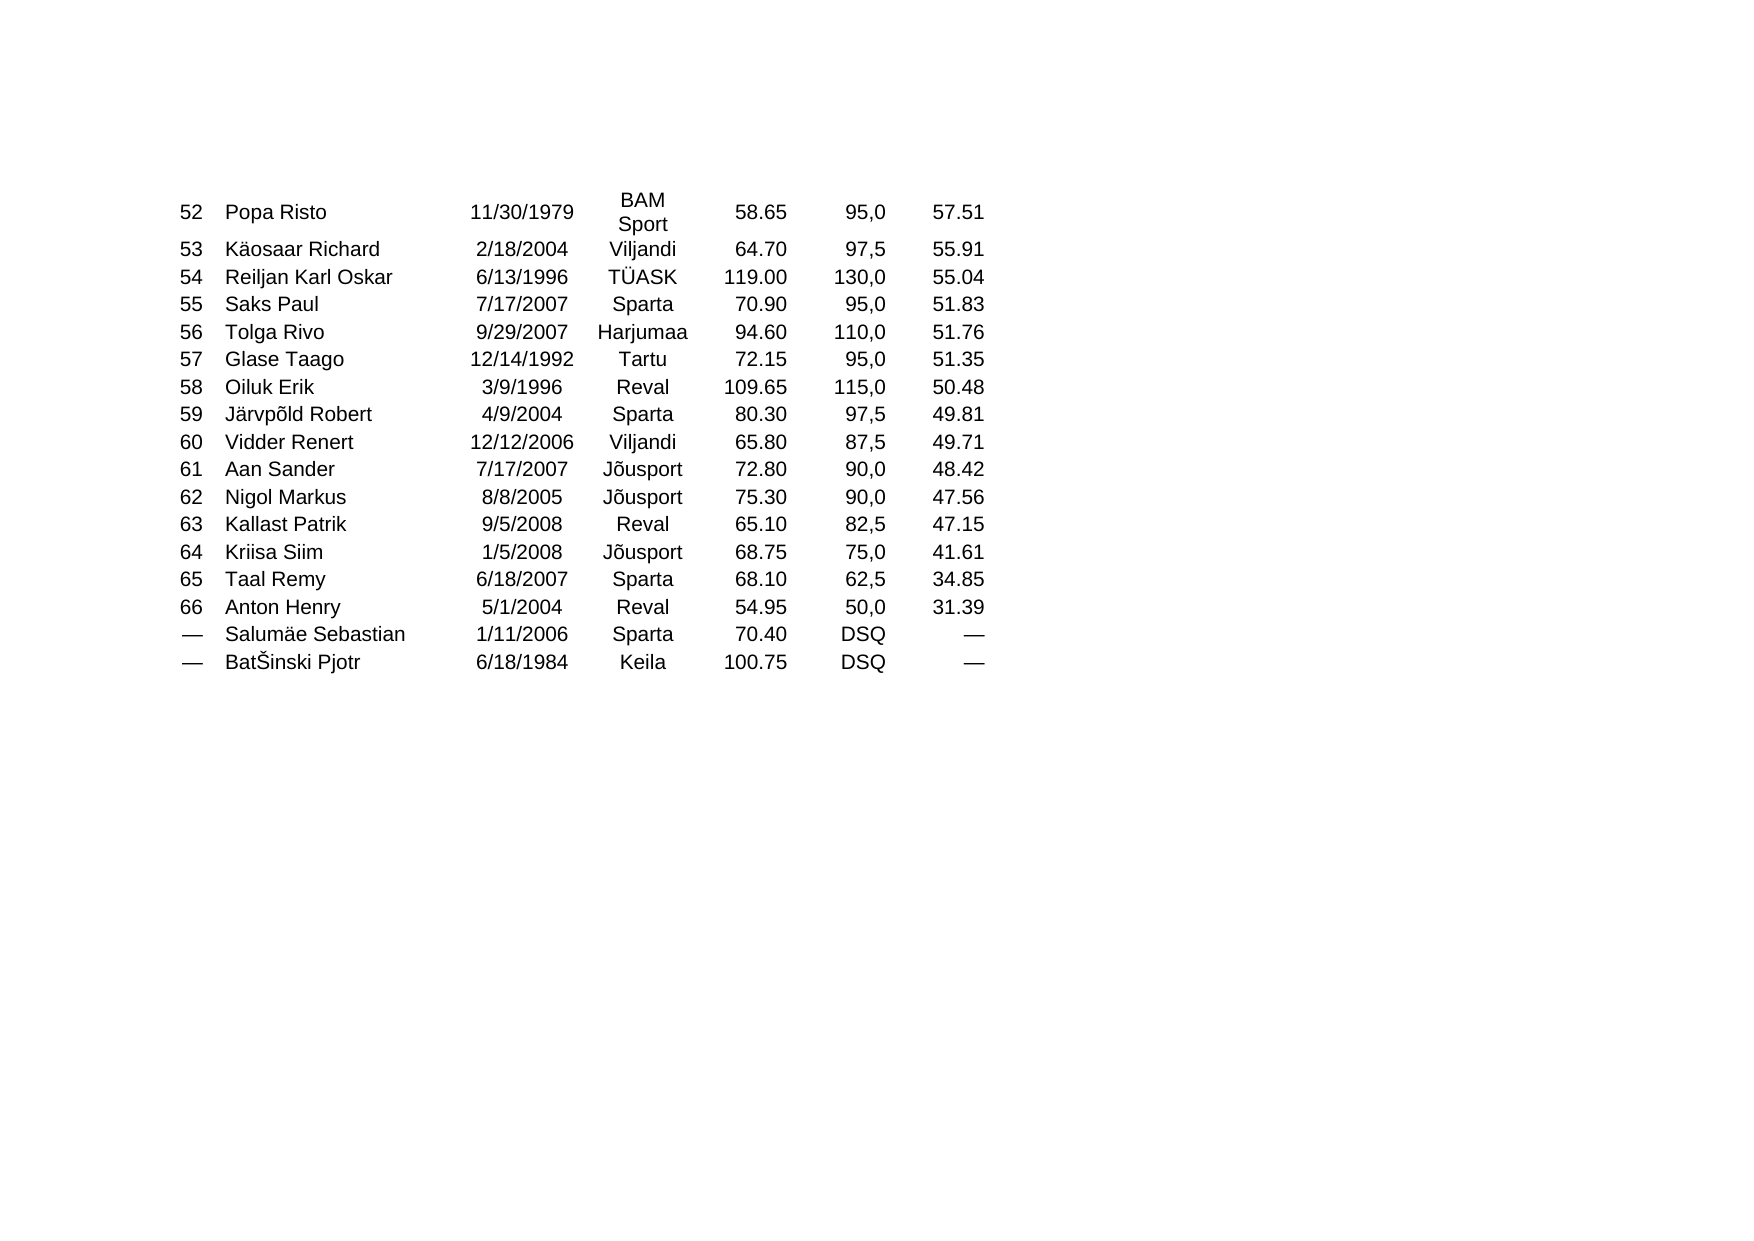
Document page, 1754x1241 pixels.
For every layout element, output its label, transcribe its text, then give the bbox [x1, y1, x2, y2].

table_cell — [150, 648, 214, 675]
table_cell 50,0 [798, 593, 897, 620]
table_cell 87,5 [798, 428, 897, 455]
table_cell 68.75 [700, 538, 798, 565]
table_cell 57.51 [897, 188, 996, 235]
table_cell Kallast Patrik [214, 510, 458, 538]
table_cell 12/14/1992 [458, 345, 586, 373]
table_cell 41.61 [897, 538, 996, 565]
table_cell BAM Sport [586, 188, 699, 235]
table_cell 62,5 [798, 565, 897, 593]
table_cell — [897, 620, 996, 648]
table_cell 64 [150, 538, 214, 565]
table_cell — [897, 648, 996, 675]
table_cell 31.39 [897, 593, 996, 620]
table_cell 80.30 [700, 400, 798, 428]
table_cell 48.42 [897, 455, 996, 483]
table_cell Saks Paul [214, 290, 458, 318]
table_cell Reiljan Karl Oskar [214, 263, 458, 290]
table_cell Kriisa Siim [214, 538, 458, 565]
table_cell 9/29/2007 [458, 318, 586, 345]
table_cell 8/8/2005 [458, 483, 586, 510]
table_cell 47.15 [897, 510, 996, 538]
table_cell 5/1/2004 [458, 593, 586, 620]
table_cell 47.56 [897, 483, 996, 510]
table_cell Anton Henry [214, 593, 458, 620]
table_cell Nigol Markus [214, 483, 458, 510]
table_cell 50.48 [897, 373, 996, 400]
table_cell 65.80 [700, 428, 798, 455]
table_cell TÜASK [586, 263, 699, 290]
table_cell 110,0 [798, 318, 897, 345]
table_cell Taal Remy [214, 565, 458, 593]
table_cell Sparta [586, 620, 699, 648]
table_cell 109.65 [700, 373, 798, 400]
table_cell 1/5/2008 [458, 538, 586, 565]
table_cell 54 [150, 263, 214, 290]
table_cell 53 [150, 235, 214, 263]
table_cell 68.10 [700, 565, 798, 593]
table_cell 2/18/2004 [458, 235, 586, 263]
table_cell 7/17/2007 [458, 290, 586, 318]
table_cell Sparta [586, 565, 699, 593]
table_cell 75.30 [700, 483, 798, 510]
table_cell 6/18/1984 [458, 648, 586, 675]
table_cell 58.65 [700, 188, 798, 235]
table_cell 7/17/2007 [458, 455, 586, 483]
table_cell Salumäe Sebastian [214, 620, 458, 648]
table_cell 64.70 [700, 235, 798, 263]
table_cell 51.35 [897, 345, 996, 373]
table_cell Keila [586, 648, 699, 675]
table_cell 4/9/2004 [458, 400, 586, 428]
table_cell 95,0 [798, 345, 897, 373]
table_cell Reval [586, 593, 699, 620]
table_cell 130,0 [798, 263, 897, 290]
table_cell 70.40 [700, 620, 798, 648]
table_cell 57 [150, 345, 214, 373]
table_cell 1/11/2006 [458, 620, 586, 648]
table_cell 12/12/2006 [458, 428, 586, 455]
table_cell 51.76 [897, 318, 996, 345]
table_cell 6/13/1996 [458, 263, 586, 290]
table_cell Järvpõld Robert [214, 400, 458, 428]
table_cell — [150, 620, 214, 648]
table_cell 70.90 [700, 290, 798, 318]
table_cell Tolga Rivo [214, 318, 458, 345]
table_cell Jõusport [586, 483, 699, 510]
table_cell 9/5/2008 [458, 510, 586, 538]
table_cell 95,0 [798, 290, 897, 318]
table_cell 115,0 [798, 373, 897, 400]
table_cell 65.10 [700, 510, 798, 538]
table_cell 62 [150, 483, 214, 510]
table_cell 90,0 [798, 455, 897, 483]
table_cell 6/18/2007 [458, 565, 586, 593]
table_cell 75,0 [798, 538, 897, 565]
table_cell 66 [150, 593, 214, 620]
table_cell 54.95 [700, 593, 798, 620]
table_cell 97,5 [798, 235, 897, 263]
table_cell 55 [150, 290, 214, 318]
table_cell 60 [150, 428, 214, 455]
table_cell DSQ [798, 620, 897, 648]
table_cell 49.71 [897, 428, 996, 455]
table_cell Oiluk Erik [214, 373, 458, 400]
table_cell 3/9/1996 [458, 373, 586, 400]
table_cell 97,5 [798, 400, 897, 428]
table_cell 55.91 [897, 235, 996, 263]
table_cell Vidder Renert [214, 428, 458, 455]
table_cell 56 [150, 318, 214, 345]
table_cell 11/30/1979 [458, 188, 586, 235]
table_cell BatŠinski Pjotr [214, 648, 458, 675]
table_cell 95,0 [798, 188, 897, 235]
table_cell 34.85 [897, 565, 996, 593]
table_cell 55.04 [897, 263, 996, 290]
table_cell 72.80 [700, 455, 798, 483]
table_cell Popa Risto [214, 188, 458, 235]
table_cell Sparta [586, 290, 699, 318]
table_cell 82,5 [798, 510, 897, 538]
table_cell Glase Taago [214, 345, 458, 373]
table_cell 90,0 [798, 483, 897, 510]
table_cell 94.60 [700, 318, 798, 345]
table_cell 51.83 [897, 290, 996, 318]
table_cell Harjumaa [586, 318, 699, 345]
table_cell Jõusport [586, 538, 699, 565]
table_cell 58 [150, 373, 214, 400]
table_cell Käosaar Richard [214, 235, 458, 263]
table_cell Viljandi [586, 235, 699, 263]
table_cell 100.75 [700, 648, 798, 675]
table_cell Jõusport [586, 455, 699, 483]
table_cell Reval [586, 373, 699, 400]
table_cell 65 [150, 565, 214, 593]
table_cell 49.81 [897, 400, 996, 428]
table_cell 59 [150, 400, 214, 428]
table_cell 63 [150, 510, 214, 538]
table_cell Aan Sander [214, 455, 458, 483]
table_cell Sparta [586, 400, 699, 428]
table_cell Viljandi [586, 428, 699, 455]
table_cell DSQ [798, 648, 897, 675]
table_cell 52 [150, 188, 214, 235]
table_cell 72.15 [700, 345, 798, 373]
table_cell Tartu [586, 345, 699, 373]
table_cell Reval [586, 510, 699, 538]
table_cell 119.00 [700, 263, 798, 290]
table_cell 61 [150, 455, 214, 483]
